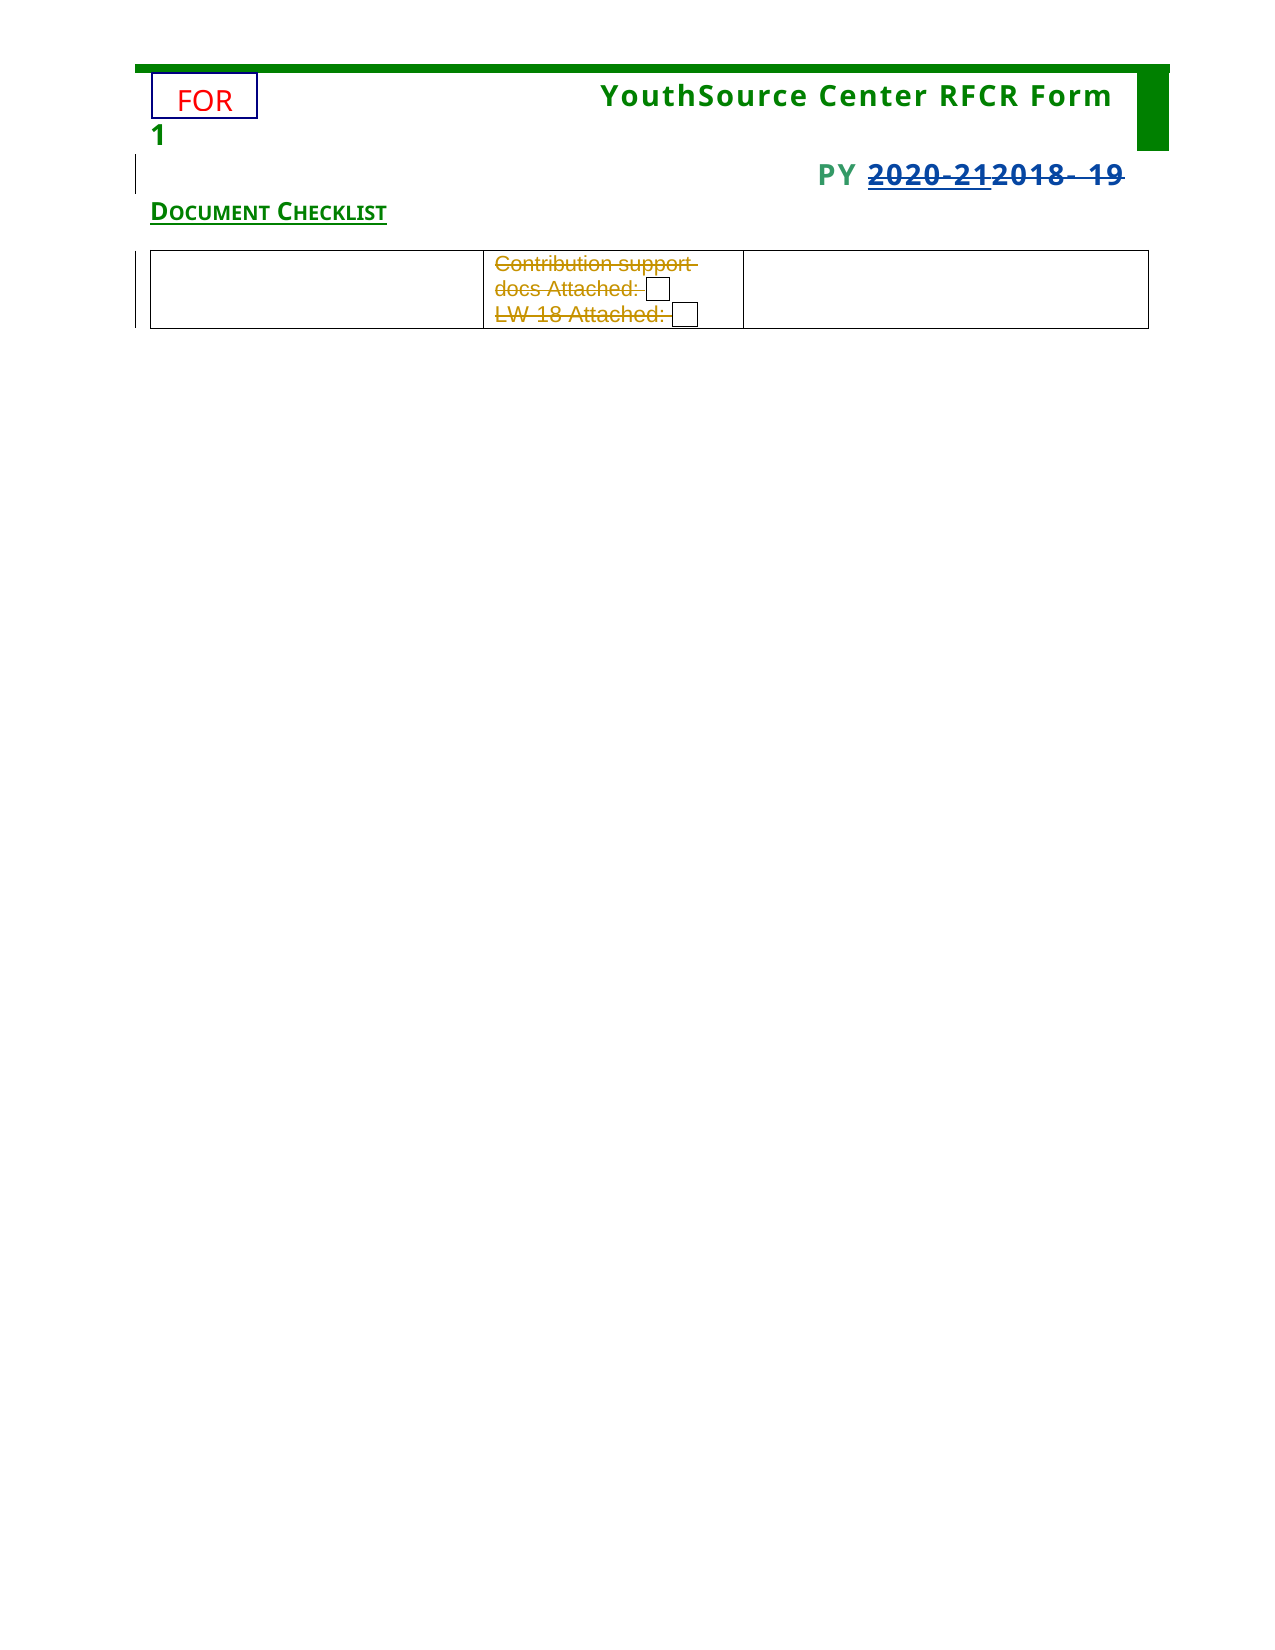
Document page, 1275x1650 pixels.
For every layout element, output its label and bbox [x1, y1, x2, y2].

table_cell [151, 251, 483, 327]
table_cell [744, 251, 1148, 327]
table_cell [484, 251, 743, 327]
